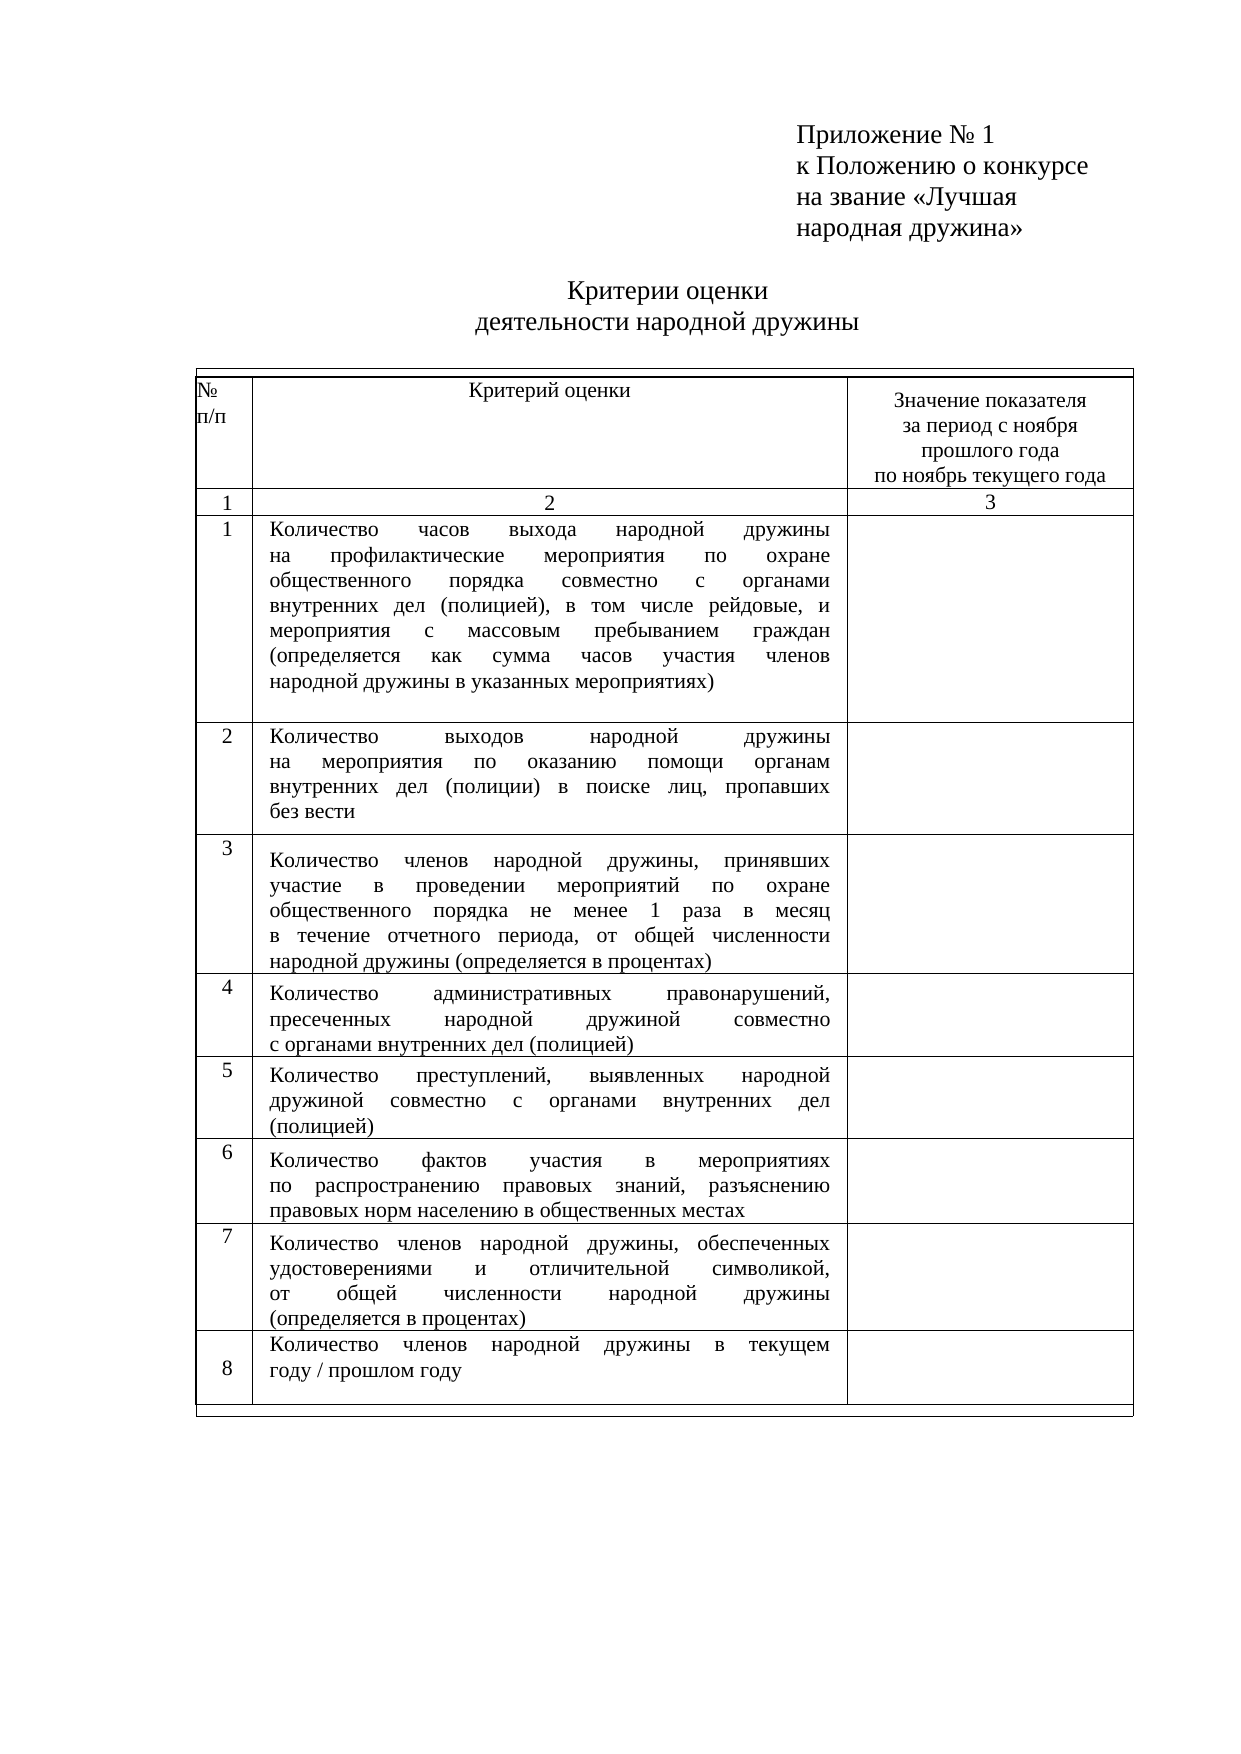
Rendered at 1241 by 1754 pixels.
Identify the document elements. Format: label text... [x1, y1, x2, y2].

table_cell 2 [197, 723, 252, 834]
table_cell [848, 974, 1133, 1056]
table_cell Количество фактов участия в мероприятиях по распространению правовых знаний, разъяснению правовых норм населению в общественных местах [253, 1139, 847, 1222]
table_cell 1 [197, 516, 252, 722]
text Критерии оценки деятельности народной дружины [183, 274, 1152, 336]
table_cell [848, 1331, 1133, 1403]
table_cell [848, 1224, 1133, 1330]
table_cell [848, 835, 1133, 973]
table_cell 4 [197, 974, 252, 1056]
table_cell Количество часов выхода народной дружины на профилактические мероприятия по охране общественного порядка совместно с органами внутренних дел (полицией), в том числе рейдовые, и мероприятия с массовым пребыванием граждан (определяется как сумма часов участия членов народной дружины в указанных мероприятиях) [253, 516, 847, 722]
table_cell 2 [253, 489, 847, 515]
table_header № п/п [197, 378, 252, 487]
text Приложение № 1 к Положению о конкурсе на звание «Лучшая народная дружина» [796, 118, 1152, 243]
table_cell Количество преступлений, выявленных народной дружиной совместно с органами внутренних дел (полицией) [253, 1057, 847, 1138]
table_cell [848, 1139, 1133, 1222]
table_cell Количество членов народной дружины, принявших участие в проведении мероприятий по охране общественного порядка не менее 1 раза в месяц в течение отчетного периода, от общей численности народной дружины (определяется в процентах) [253, 835, 847, 973]
table_cell Количество членов народной дружины, обеспеченных удостоверениями и отличительной символикой, от общей численности народной дружины (определяется в процентах) [253, 1224, 847, 1330]
table_cell Количество выходов народной дружины на мероприятия по оказанию помощи органам внутренних дел (полиции) в поиске лиц, пропавших без вести [253, 723, 847, 834]
table_cell 3 [197, 835, 252, 973]
table_cell 6 [197, 1139, 252, 1222]
table_cell 7 [197, 1224, 252, 1330]
table_cell 8 [197, 1331, 252, 1403]
table_cell 1 [197, 489, 252, 515]
table_cell [848, 723, 1133, 834]
table_cell 3 [848, 489, 1133, 515]
table_header Критерий оценки [253, 378, 847, 487]
table_cell Количество административных правонарушений, пресеченных народной дружиной совместно с органами внутренних дел (полицией) [253, 974, 847, 1056]
table_cell Количество членов народной дружины в текущем году / прошлом году [253, 1331, 847, 1403]
table_cell [848, 1057, 1133, 1138]
table_cell 5 [197, 1057, 252, 1138]
table_cell [848, 516, 1133, 722]
table_header Значение показателя за период с ноября прошлого года по ноябрь текущего года [848, 378, 1133, 487]
